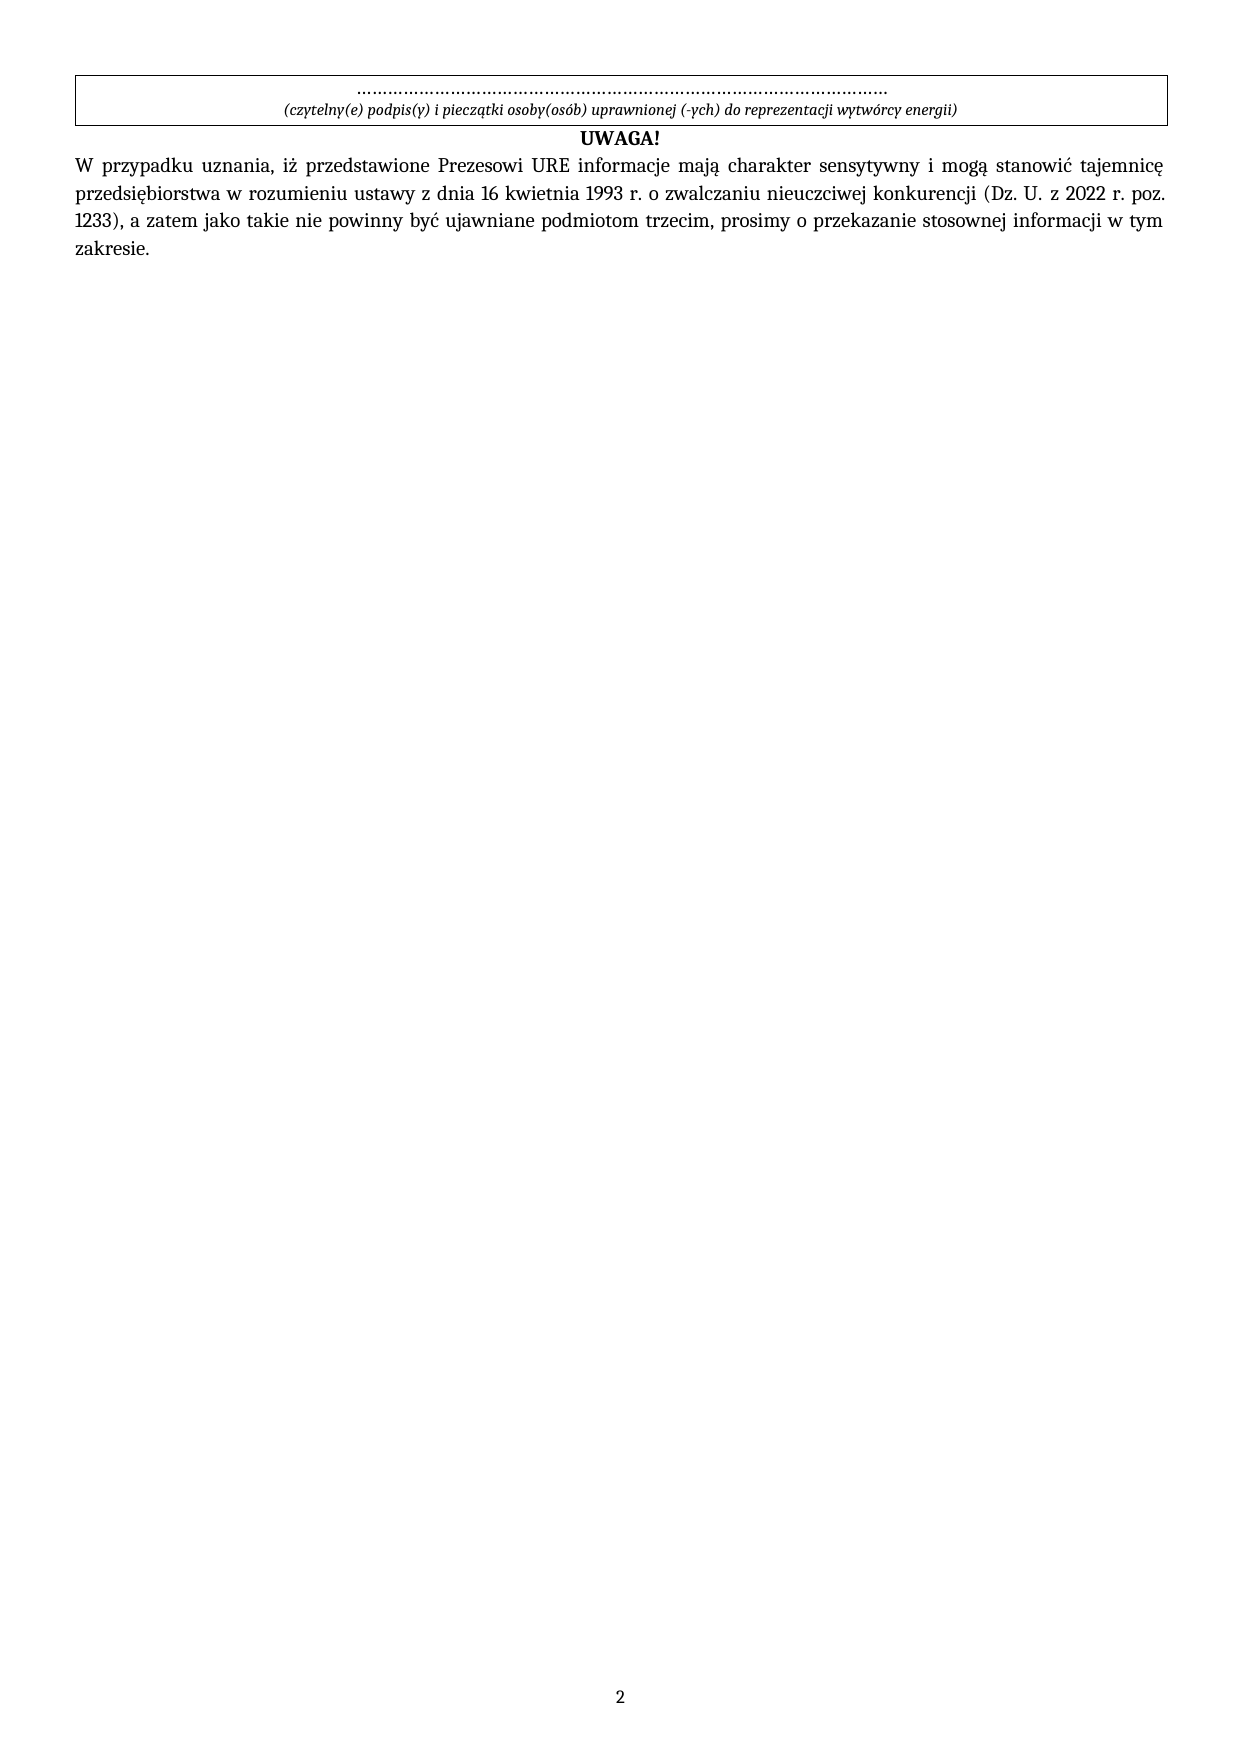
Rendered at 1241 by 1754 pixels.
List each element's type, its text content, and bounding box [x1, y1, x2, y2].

text W przypadku uznania, iż przedstawione Prezesowi URE informacje mają charakter sensytywny i mogą stanowić tajemnicę przedsiębiorstwa w rozumieniu ustawy z dnia 16 kwietnia 1993 r. o zwalczaniu nieuczciwej konkurencji (Dz. U. z 2022 r. poz. 1233), a zatem jako takie nie powinny być ujawniane podmiotom trzecim, prosimy o przekazanie stosownej informacji w tym zakresie. [75, 154, 1165, 260]
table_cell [76, 76, 1167, 125]
text UWAGA! [75, 126, 1165, 150]
